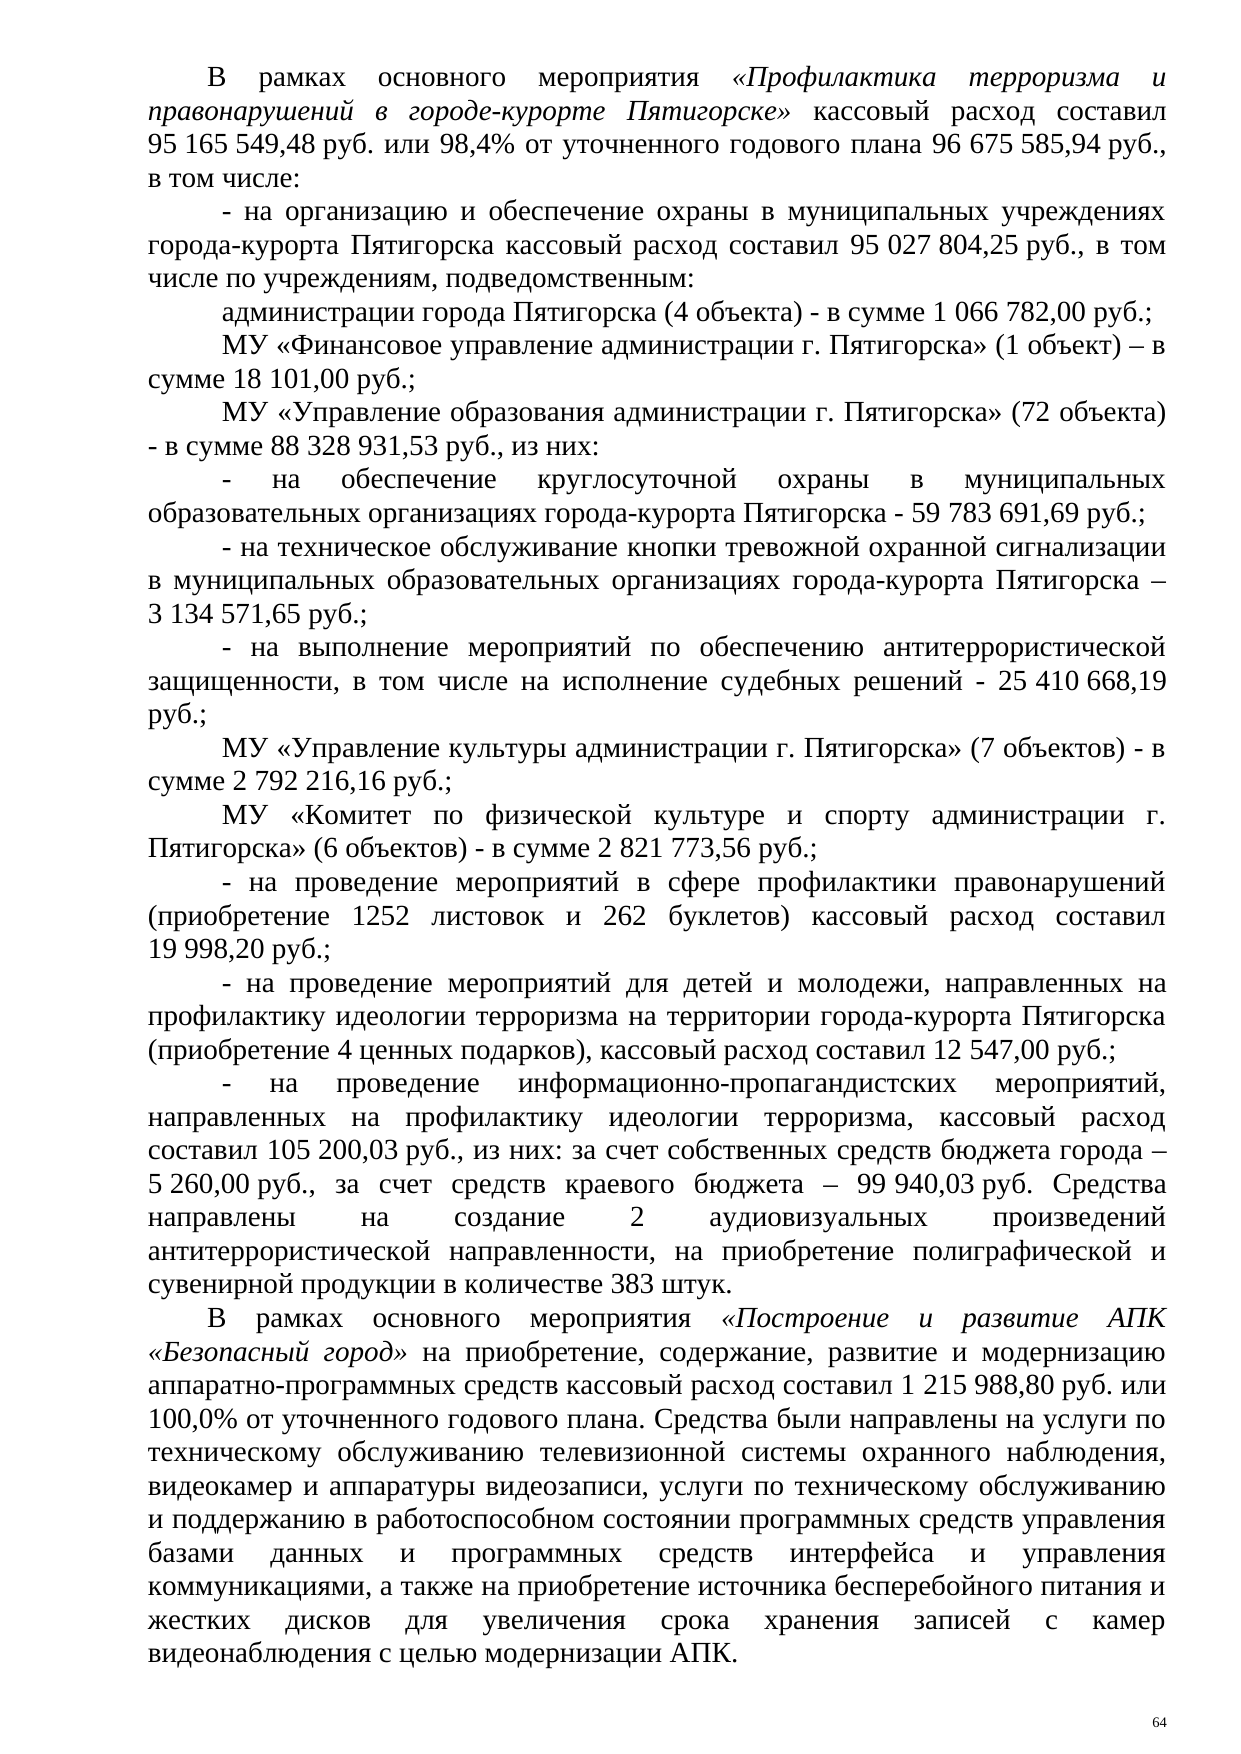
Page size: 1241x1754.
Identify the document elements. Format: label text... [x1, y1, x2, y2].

text - на проведение информационно-пропагандистских мероприятий, направленных на профилактику идеологии терроризма, кассовый расход составил 105 200,03 руб., из них: за счет собственных средств бюджета города – 5 260,00 руб., за счет средств краевого бюджета – 99 940,03 руб. Средства направлены на создание 2 аудиовизуальных произведений антитеррористической направленности, на приобретение полиграфической и сувенирной продукции в количестве 383 штук. [148, 1065, 1167, 1300]
text - на выполнение мероприятий по обеспечению антитеррористической защищенности, в том числе на исполнение судебных решений - 25 410 668,19 руб.; [148, 629, 1167, 730]
text МУ «Управление культуры администрации г. Пятигорска» (7 объектов) - в сумме 2 792 216,16 руб.; [148, 730, 1167, 797]
text администрации города Пятигорска (4 объекта) - в сумме 1 066 782,00 руб.; [148, 294, 1167, 327]
text В рамках основного мероприятия «Построение и развитие АПК «Безопасный город» на приобретение, содержание, развитие и модернизацию аппаратно-программных средств кассовый расход составил 1 215 988,80 руб. или 100,0% от уточненного годового плана. Средства были направлены на услуги по техническому обслуживанию телевизионной системы охранного наблюдения, видеокамер и аппаратуры видеозаписи, услуги по техническому обслуживанию и поддержанию в работоспособном состоянии программных средств управления базами данных и программных средств интерфейса и управления коммуникациями, а также на приобретение источника бесперебойного питания и жестких дисков для увеличения срока хранения записей с камер видеонаблюдения с целью модернизации АПК. [148, 1300, 1167, 1669]
text - на проведение мероприятий в сфере профилактики правонарушений (приобретение 1252 листовок и 262 буклетов) кассовый расход составил 19 998,20 руб.; [148, 864, 1167, 965]
text - на организацию и обеспечение охраны в муниципальных учреждениях города-курорта Пятигорска кассовый расход составил 95 027 804,25 руб., в том числе по учреждениям, подведомственным: [148, 193, 1167, 294]
text - на обеспечение круглосуточной охраны в муниципальных образовательных организациях города-курорта Пятигорска - 59 783 691,69 руб.; [148, 462, 1167, 529]
text МУ «Управление образования администрации г. Пятигорска» (72 объекта) - в сумме 88 328 931,53 руб., из них: [148, 394, 1167, 462]
text МУ «Комитет по физической культуре и спорту администрации г. Пятигорска» (6 объектов) - в сумме 2 821 773,56 руб.; [148, 797, 1167, 864]
text - на техническое обслуживание кнопки тревожной охранной сигнализации в муниципальных образовательных организациях города-курорта Пятигорска – 3 134 571,65 руб.; [148, 529, 1167, 629]
text МУ «Финансовое управление администрации г. Пятигорска» (1 объект) – в сумме 18 101,00 руб.; [148, 327, 1167, 394]
text В рамках основного мероприятия «Профилактика терроризма и правонарушений в городе-курорте Пятигорске» кассовый расход составил 95 165 549,48 руб. или 98,4% от уточненного годового плана 96 675 585,94 руб., в том числе: [148, 59, 1167, 193]
text - на проведение мероприятий для детей и молодежи, направленных на профилактику идеологии терроризма на территории города-курорта Пятигорска (приобретение 4 ценных подарков), кассовый расход составил 12 547,00 руб.; [148, 965, 1167, 1065]
